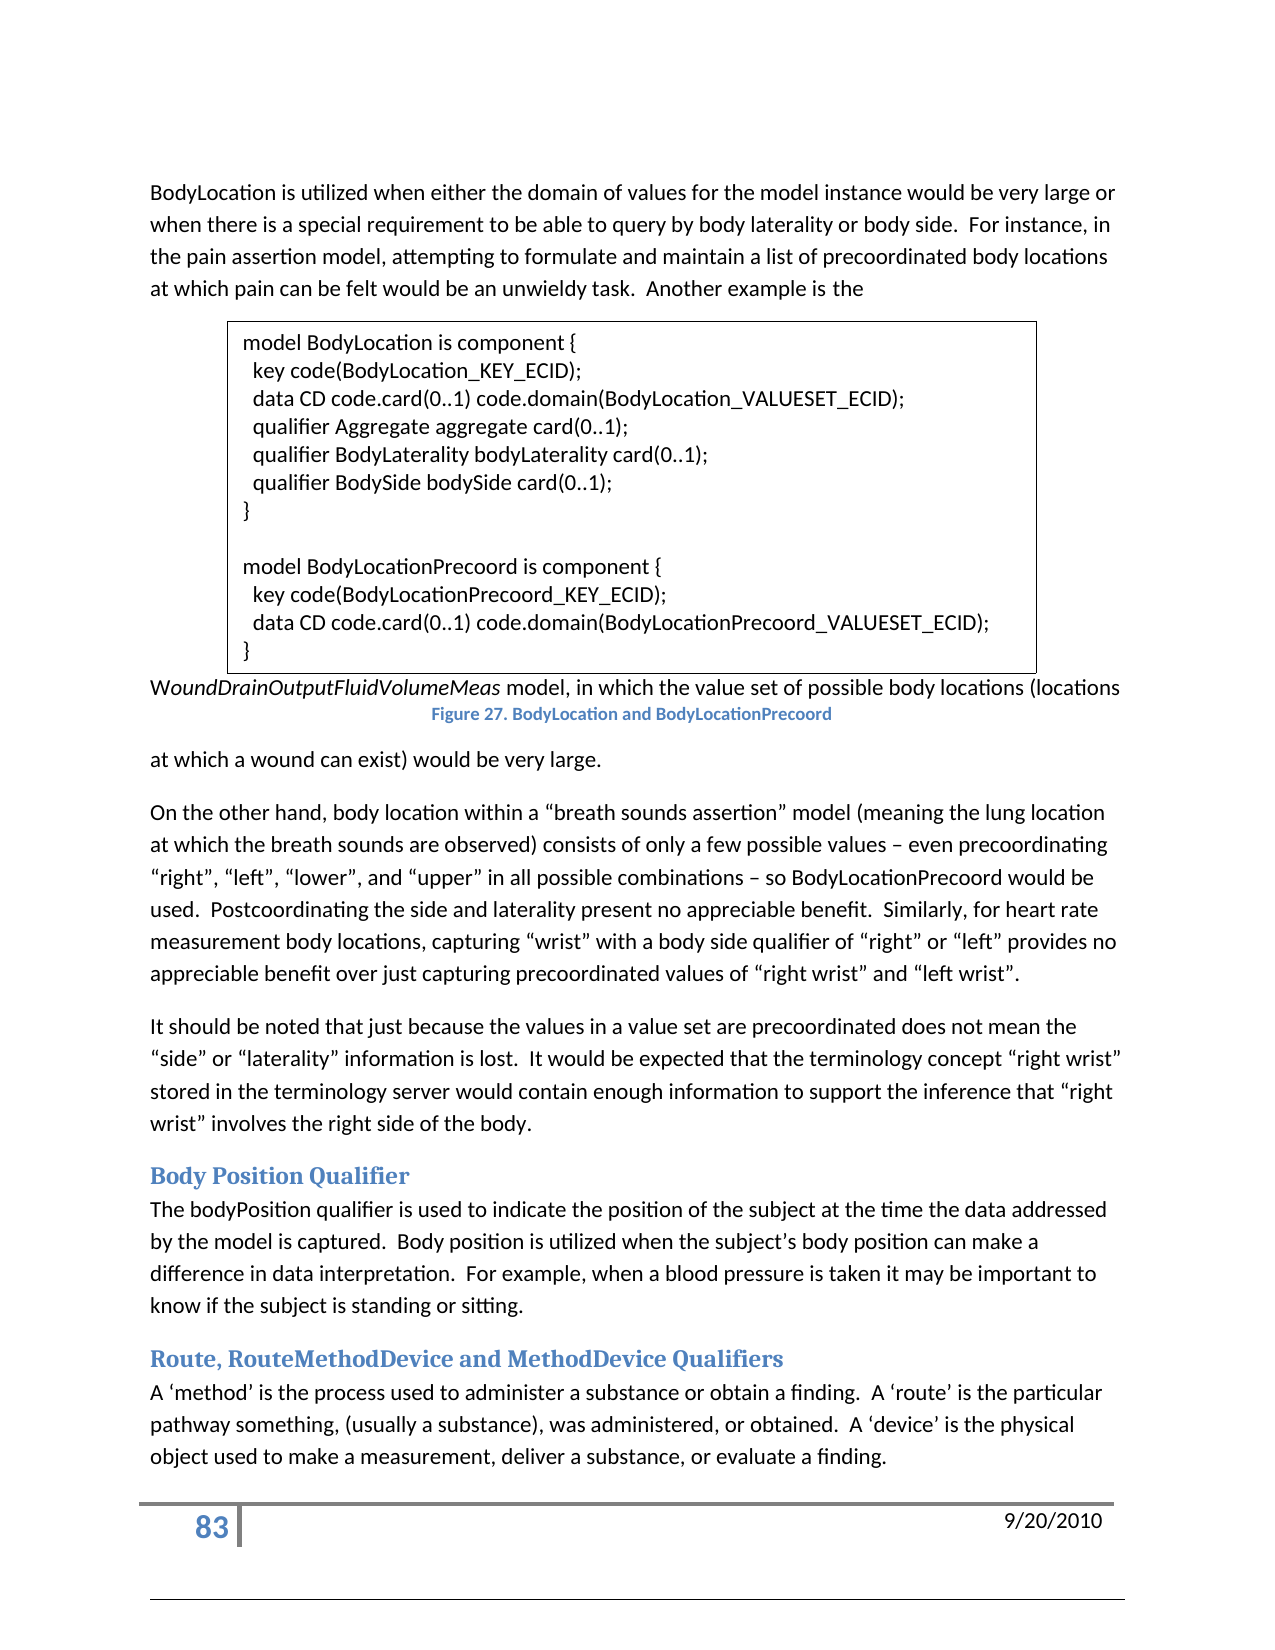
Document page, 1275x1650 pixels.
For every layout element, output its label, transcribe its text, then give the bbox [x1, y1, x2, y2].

subtitle Route, RouteMethodDevice and MethodDevice Qualifiers [150, 1344, 1125, 1373]
text BodyLocation is utilized when either the domain of values for the model instance would be very large or when there is a special requirement to be able to query by body laterality or body side. For instance, in the pain assertion model, attempting to formulate and maintain a list of precoordinated body locations at which pain can be felt would be an unwieldy task. Another example is the WoundDrainOutputFluidVolumeMeas model, in which the value set of possible body locations (locations at which a wound can exist) would be very large. [150, 178, 1125, 773]
text On the other hand, body location within a “breath sounds assertion” model (meaning the lung location at which the breath sounds are observed) consists of only a few possible values – even precoordinating “right”, “left”, “lower”, and “upper” in all possible combinations – so BodyLocationPrecoord would be used. Postcoordinating the side and laterality present no appreciable benefit. Similarly, for heart rate measurement body locations, capturing “wrist” with a body side qualifier of “right” or “left” provides no appreciable benefit over just capturing precoordinated values of “right wrist” and “left wrist”. [150, 798, 1125, 987]
text The bodyPosition qualifier is used to indicate the position of the subject at the time the data addressed by the model is captured. Body position is utilized when the subject’s body position can make a difference in data interpretation. For example, when a blood pressure is taken it may be important to know if the subject is standing or sitting. [150, 1195, 1125, 1319]
text A ‘method’ is the process used to administer a substance or obtain a finding. A ‘route’ is the particular pathway something, (usually a substance), was administered, or obtained. A ‘device’ is the physical object used to make a measurement, deliver a substance, or evaluate a finding. [150, 1378, 1125, 1470]
text It should be noted that just because the values in a value set are precoordinated does not mean the “side” or “laterality” information is lost. It would be expected that the terminology concept “right wrist” stored in the terminology server would contain enough information to support the inference that “right wrist” involves the right side of the body. [150, 1012, 1125, 1137]
subtitle Body Position Qualifier [150, 1162, 1125, 1191]
